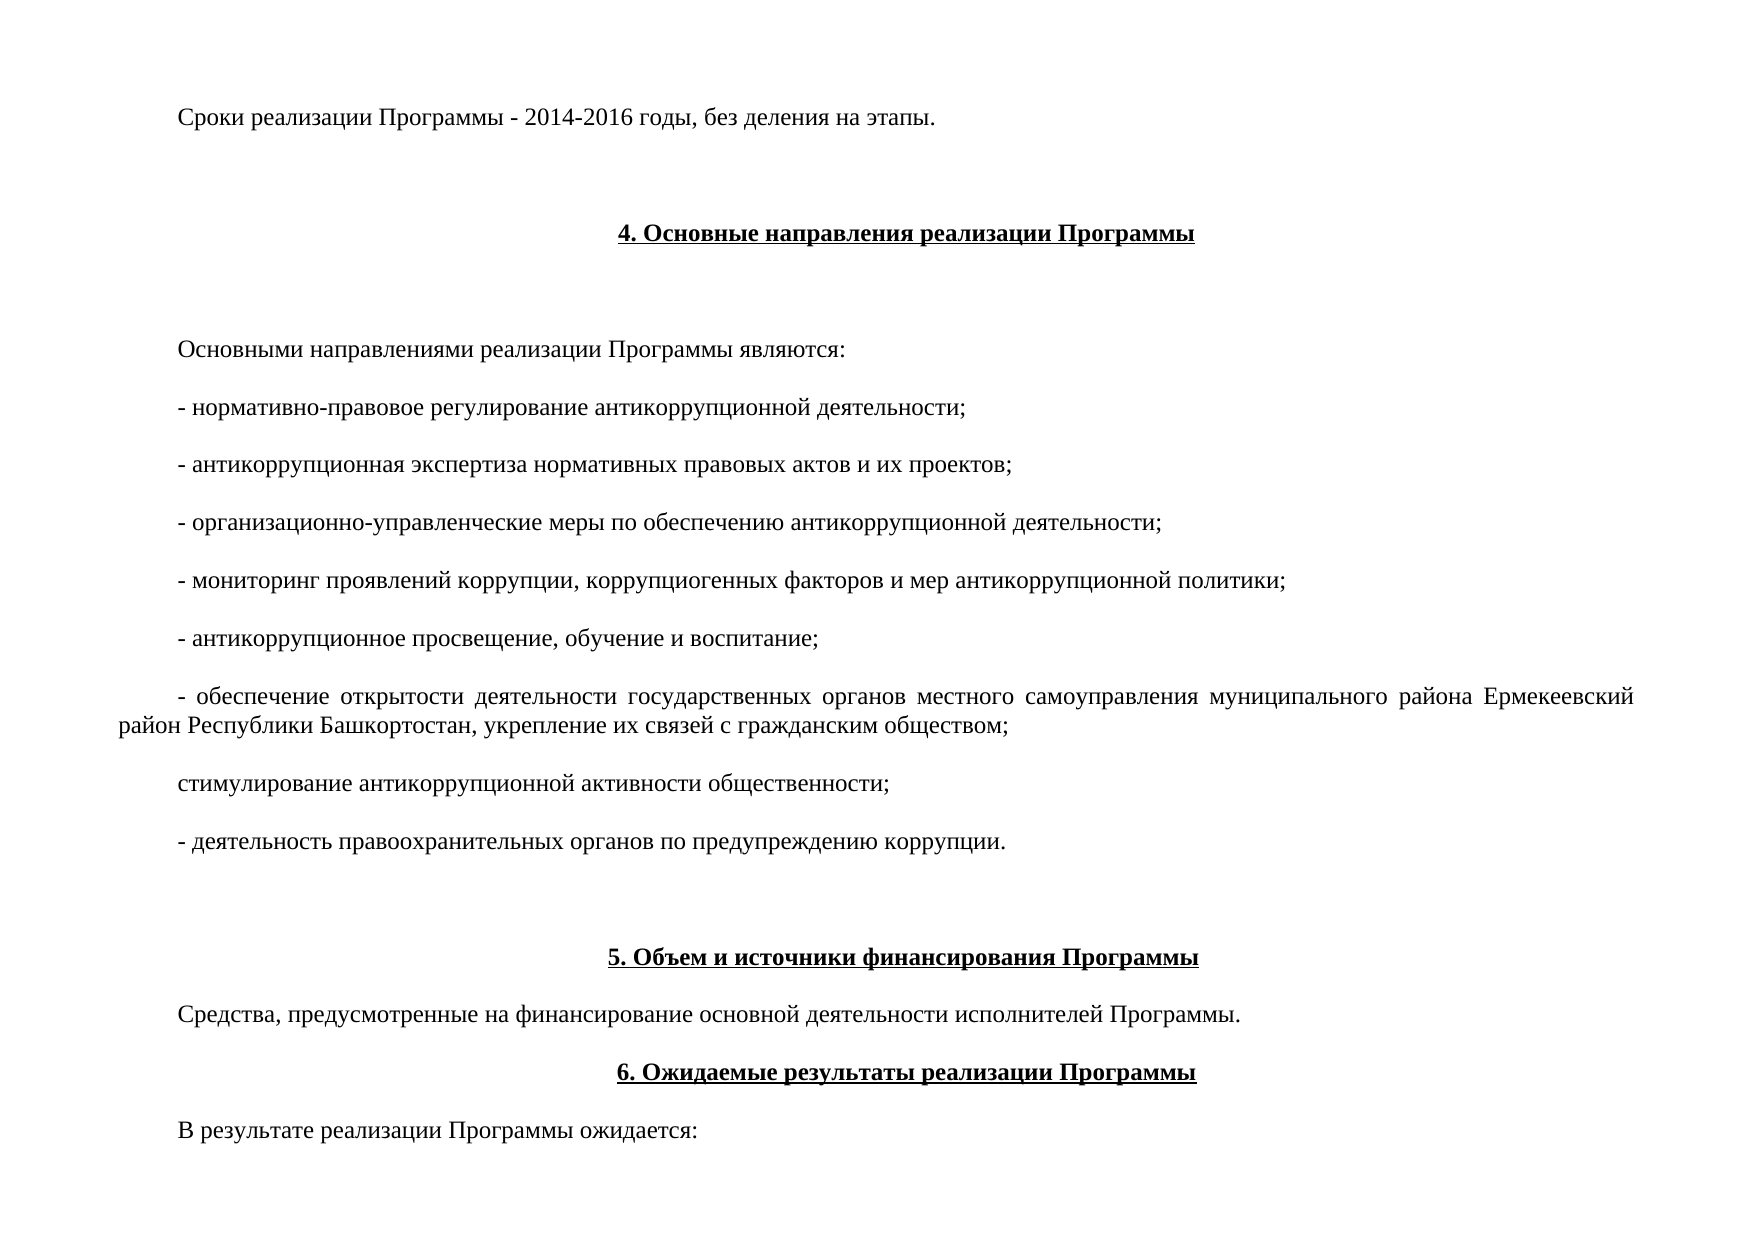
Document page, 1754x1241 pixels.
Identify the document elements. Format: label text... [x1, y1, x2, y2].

text Сроки реализации Программы - 2014-2016 годы, без деления на этапы. [118, 102, 1636, 131]
text 6. Ожидаемые результаты реализации Программы [118, 1057, 1636, 1086]
text В результате реализации Программы ожидается: [118, 1115, 1636, 1144]
text 5. Объем и источники финансирования Программы [118, 942, 1636, 970]
text - нормативно-правовое регулирование антикоррупционной деятельности; [118, 392, 1636, 420]
text стимулирование антикоррупционной активности общественности; [118, 768, 1636, 797]
text - антикоррупционная экспертиза нормативных правовых актов и их проектов; [118, 449, 1636, 478]
text - деятельность правоохранительных органов по предупреждению коррупции. [118, 826, 1636, 854]
text - обеспечение открытости деятельности государственных органов местного самоуправления муниципального района Ермекеевский район Республики Башкортостан, укрепление их связей с гражданским обществом; [118, 681, 1636, 739]
text 4. Основные направления реализации Программы [118, 218, 1636, 247]
text - организационно-управленческие меры по обеспечению антикоррупционной деятельности; [118, 507, 1636, 536]
text Основными направлениями реализации Программы являются: [118, 334, 1636, 362]
text Средства, предусмотренные на финансирование основной деятельности исполнителей Программы. [118, 999, 1636, 1028]
text - антикоррупционное просвещение, обучение и воспитание; [118, 623, 1636, 652]
text - мониторинг проявлений коррупции, коррупциогенных факторов и мер антикоррупционной политики; [118, 565, 1636, 594]
